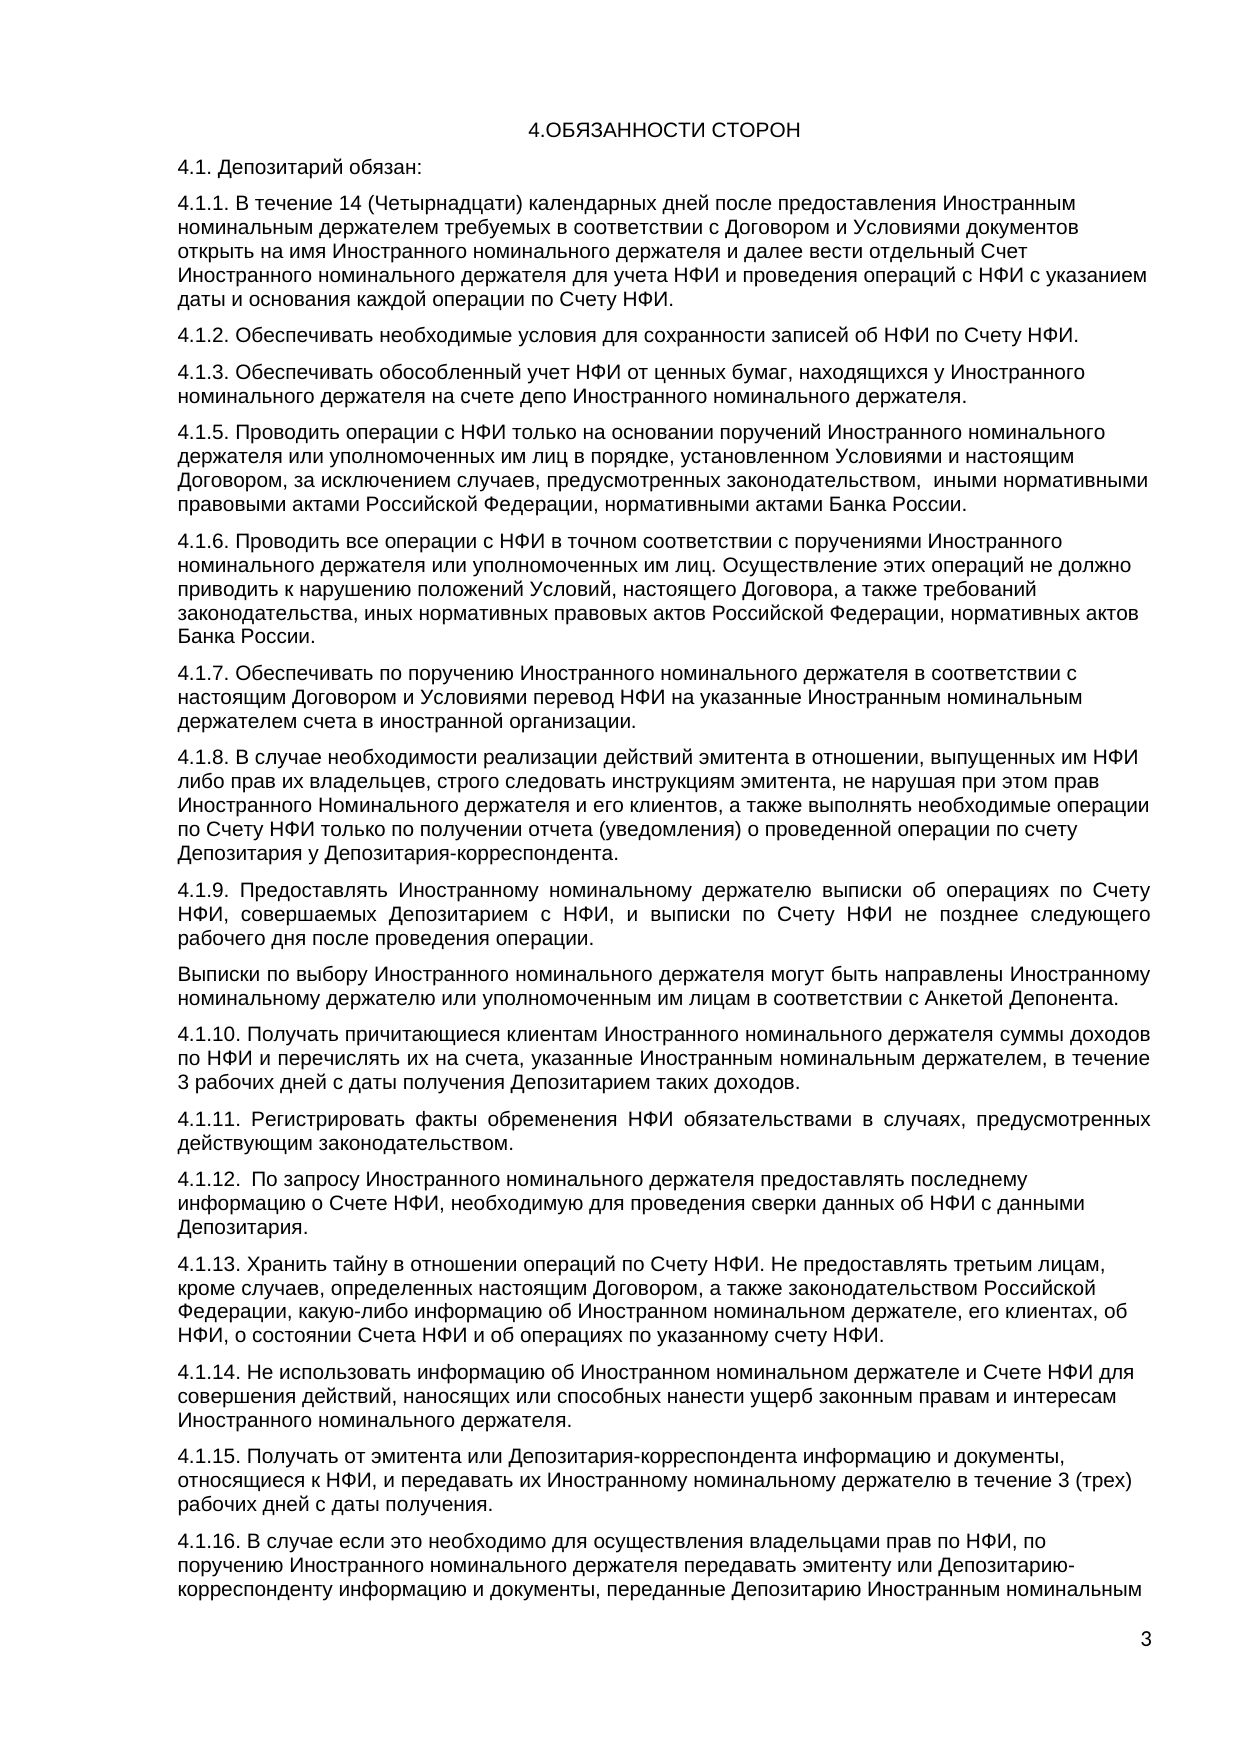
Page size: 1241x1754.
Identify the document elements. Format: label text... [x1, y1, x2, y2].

text 4.1.15. Получать от эмитента или Депозитария-корреспондента информацию и документы, относящиеся к НФИ, и передавать их Иностранному номинальному держателю в течение 3 (трех) рабочих дней с даты получения. [177, 1444, 1152, 1516]
text 4.1.10. Получать причитающиеся клиентам Иностранного номинального держателя суммы доходов по НФИ и перечислять их на счета, указанные Иностранным номинальным держателем, в течение 3 рабочих дней с даты получения Депозитарием таких доходов. [177, 1022, 1152, 1094]
text 4.1.13. Хранить тайну в отношении операций по Счету НФИ. Не предоставлять третьим лицам, кроме случаев, определенных настоящим Договором, а также законодательством Российской Федерации, какую-либо информацию об Иностранном номинальном держателе, его клиентах, об НФИ, о состоянии Счета НФИ и об операциях по указанному счету НФИ. [177, 1251, 1152, 1347]
text 4.1.11. Регистрировать факты обременения НФИ обязательствами в случаях, предусмотренных действующим законодательством. [177, 1107, 1152, 1154]
text 4.1.6. Проводить все операции с НФИ в точном соответствии с поручениями Иностранного номинального держателя или уполномоченных им лиц. Осуществление этих операций не должно приводить к нарушению положений Условий, настоящего Договора, а также требований законодательства, иных нормативных правовых актов Российской Федерации, нормативных актов Банка России. [177, 528, 1152, 648]
list По запросу Иностранного номинального держателя предоставлять последнему информацию о Счете НФИ, необходимую для проведения сверки данных об НФИ с данными Депозитария. [177, 1167, 1152, 1239]
text 4.1.9. Предоставлять Иностранному номинальному держателю выписки об операциях по Счету НФИ, совершаемых Депозитарием с НФИ, и выписки по Счету НФИ не позднее следующего рабочего дня после проведения операции. [177, 877, 1152, 949]
text 4.1.7. Обеспечивать по поручению Иностранного номинального держателя в соответствии с настоящим Договором и Условиями перевод НФИ на указанные Иностранным номинальным держателем счета в иностранной организации. [177, 661, 1152, 733]
text 4.1.1. В течение 14 (Четырнадцати) календарных дней после предоставления Иностранным номинальным держателем требуемых в соответствии с Договором и Условиями документов открыть на имя Иностранного номинального держателя и далее вести отдельный Счет Иностранного номинального держателя для учета НФИ и проведения операций с НФИ с указанием даты и основания каждой операции по Счету НФИ. [177, 191, 1152, 311]
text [177, 1528, 1152, 1600]
text 4.1. Депозитарий обязан: [177, 154, 1152, 178]
text 4.1.5. Проводить операции с НФИ только на основании поручений Иностранного номинального держателя или уполномоченных им лиц в порядке, установленном Условиями и настоящим Договором, за исключением случаев, предусмотренных законодательством, иными нормативными правовыми актами Российской Федерации, нормативными актами Банка России. [177, 420, 1152, 516]
text 4.1.14. Не использовать информацию об Иностранном номинальном держателе и Счете НФИ для совершения действий, наносящих или способных нанести ущерб законным правам и интересам Иностранного номинального держателя. [177, 1360, 1152, 1432]
text 4.ОБЯЗАННОСТИ СТОРОН [177, 118, 1152, 142]
text 4.1.2. Обеспечивать необходимые условия для сохранности записей об НФИ по Счету НФИ. [177, 323, 1152, 347]
text 4.1.3. Обеспечивать обособленный учет НФИ от ценных бумаг, находящихся у Иностранного номинального держателя на счете депо Иностранного номинального держателя. [177, 360, 1152, 408]
text Выписки по выбору Иностранного номинального держателя могут быть направлены Иностранному номинальному держателю или уполномоченным им лицам в соответствии с Анкетой Депонента. [177, 962, 1152, 1010]
text 4.1.8. В случае необходимости реализации действий эмитента в отношении, выпущенных им НФИ либо прав их владельцев, строго следовать инструкциям эмитента, не нарушая при этом прав Иностранного Номинального держателя и его клиентов, а также выполнять необходимые операции по Счету НФИ только по получении отчета (уведомления) о проведенной операции по счету Депозитария у Депозитария-корреспондента. [177, 745, 1152, 865]
